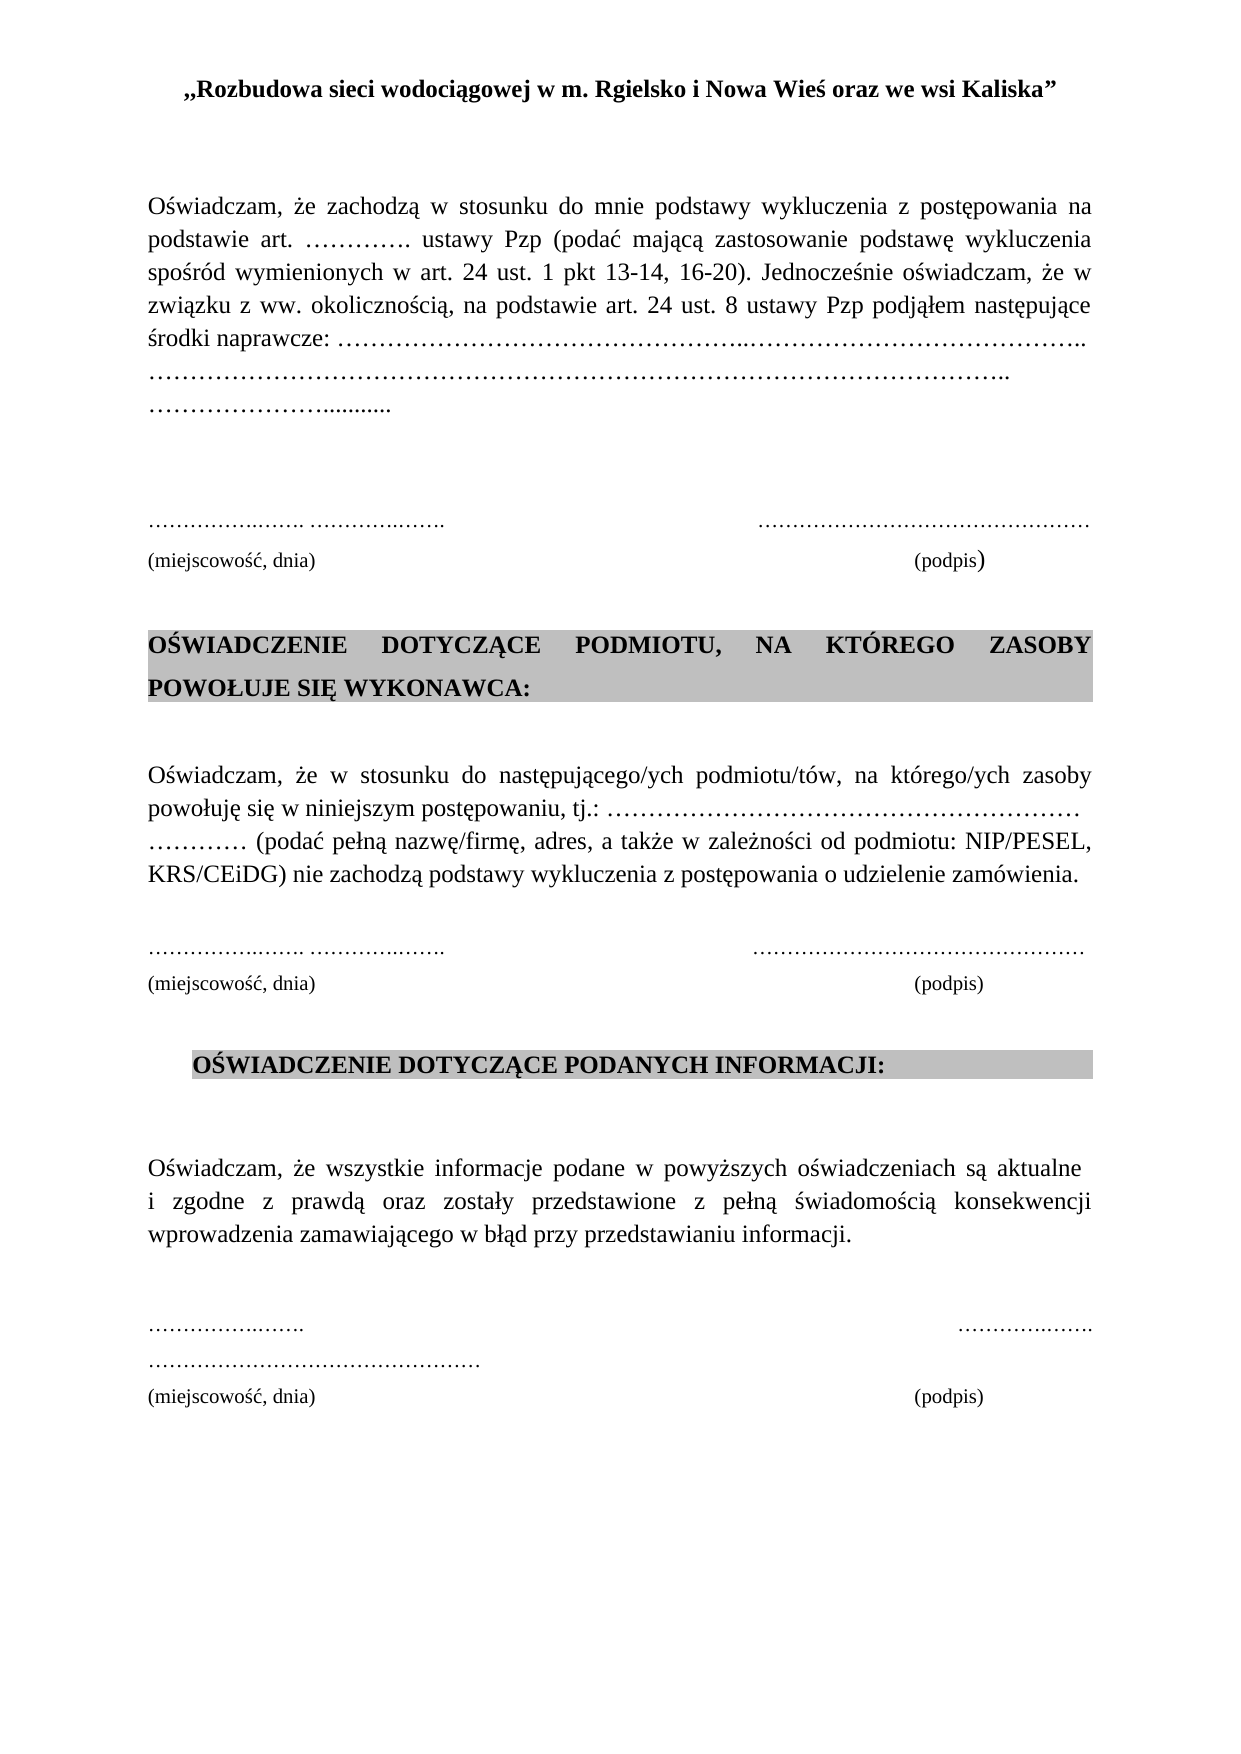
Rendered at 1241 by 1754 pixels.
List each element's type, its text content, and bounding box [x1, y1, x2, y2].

text (miejscowość, dnia) (podpis) [148, 544, 1093, 573]
text …………….……. ………….……. ………………………………………… [148, 1312, 1093, 1372]
text …………………………………………………………………………………………..…………………........... [148, 356, 1093, 418]
text Oświadczam, że w stosunku do następującego/ych podmiotu/tów, na którego/ych zasoby powołuję się w niniejszym postępowaniu, tj.: …………………………………………………………… (podać pełną nazwę/firmę, adres, a także w zależności od podmiotu: NIP/PESEL, KRS/CEiDG) nie zachodzą podstawy wykluczenia z postępowania o udzielenie zamówienia. [148, 760, 1093, 888]
text (miejscowość, dnia) (podpis) [148, 1384, 1093, 1408]
text …………….……. ………….……. ………………………………………… [148, 508, 1093, 532]
text OŚWIADCZENIE DOTYCZĄCE PODMIOTU, NA KTÓREGO ZASOBY POWOŁUJE SIĘ WYKONAWCA: [148, 630, 1093, 702]
list OŚWIADCZENIE DOTYCZĄCE PODANYCH INFORMACJI: [192, 1050, 1093, 1079]
text …………….……. ………….……. ………………………………………… [148, 935, 1093, 959]
text Oświadczam, że wszystkie informacje podane w powyższych oświadczeniach są aktualne i zgodne z prawdą oraz zostały przedstawione z pełną świadomością konsekwencji wprowadzenia zamawiającego w błąd przy przedstawianiu informacji. [148, 1153, 1093, 1248]
text Oświadczam, że zachodzą w stosunku do mnie podstawy wykluczenia z postępowania na podstawie art. …………. ustawy Pzp (podać mającą zastosowanie podstawę wykluczenia spośród wymienionych w art. 24 ust. 1 pkt 13-14, 16-20). Jednocześnie oświadczam, że w związku z ww. okolicznością, na podstawie art. 24 ust. 8 ustawy Pzp podjąłem następujące środki naprawcze: …………………………………………..………………………………….. [148, 191, 1093, 352]
text (miejscowość, dnia) (podpis) [148, 971, 1093, 995]
